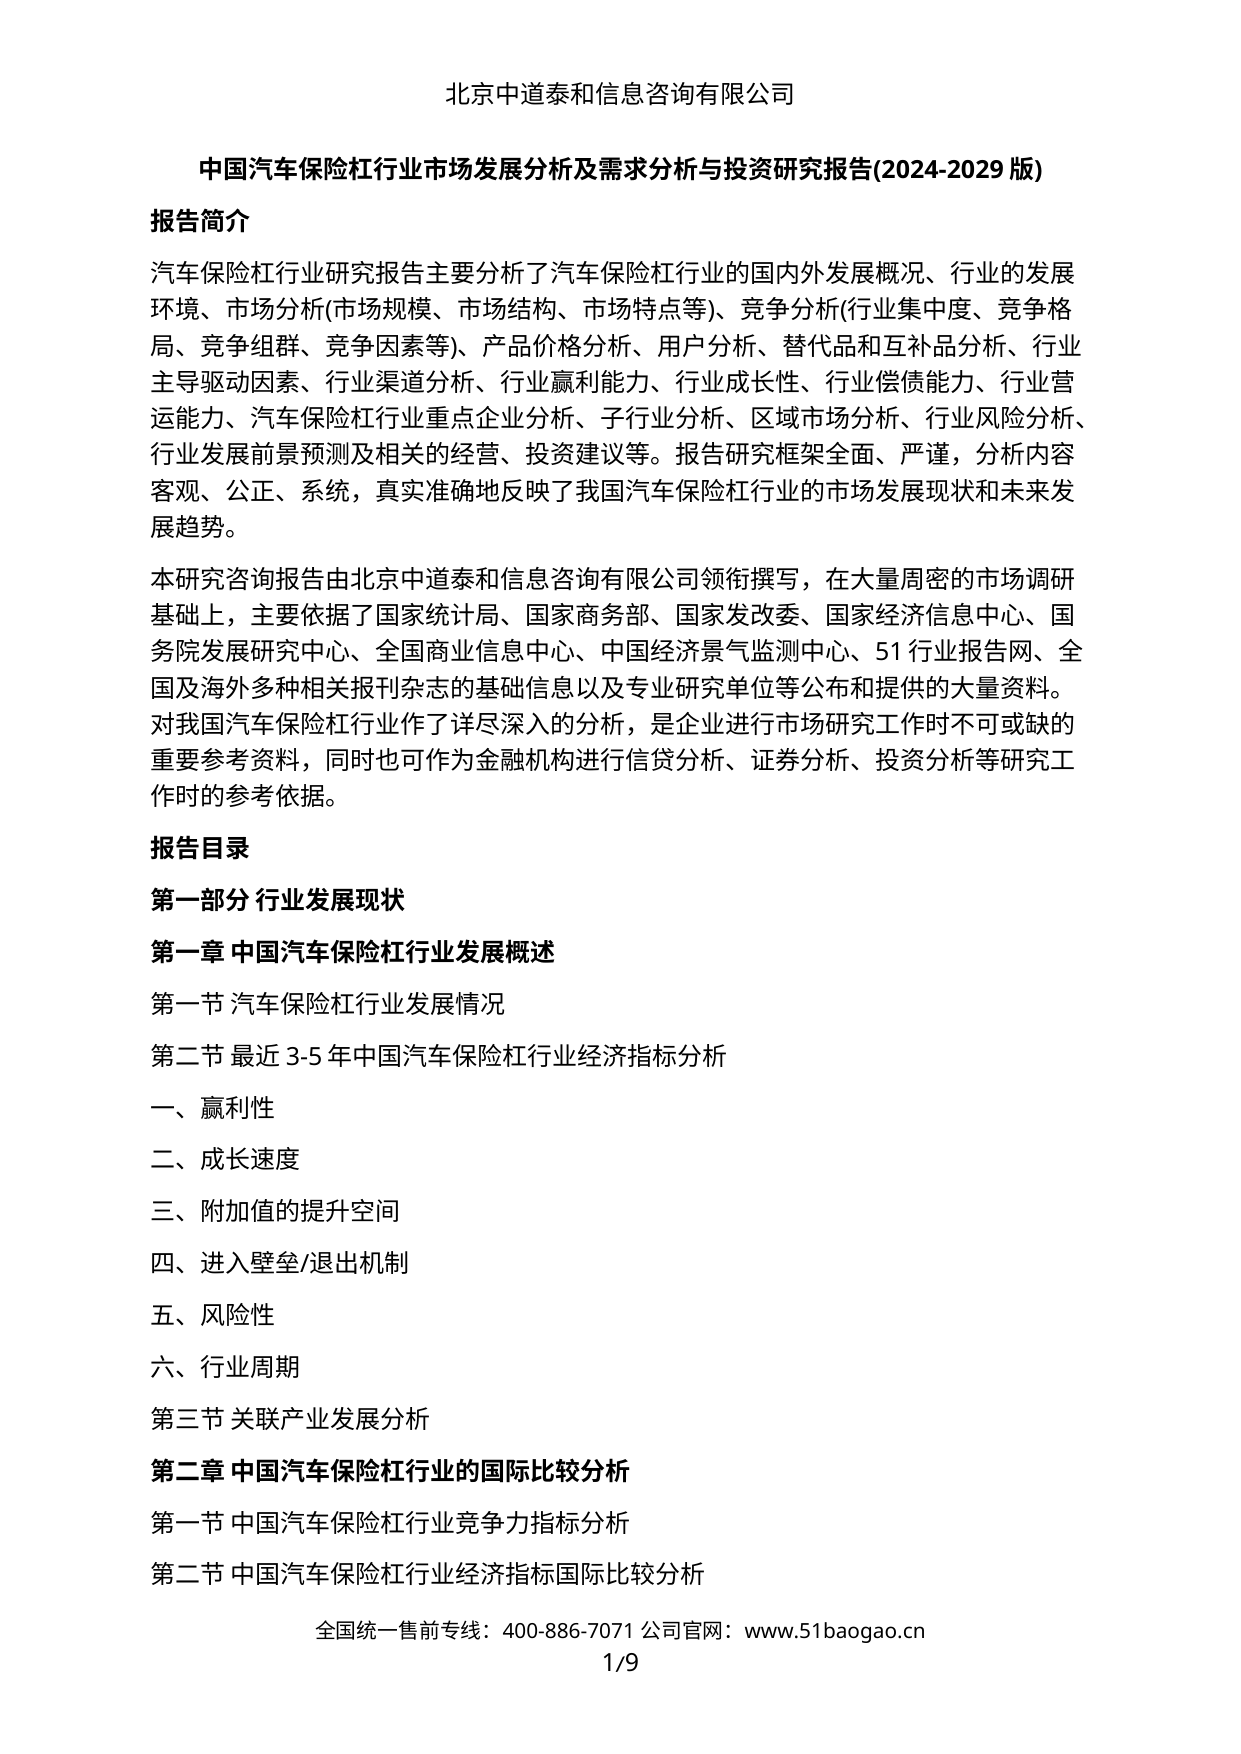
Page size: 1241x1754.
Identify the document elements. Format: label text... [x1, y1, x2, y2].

text 第二节 中国汽车保险杠行业经济指标国际比较分析 [150, 1555, 1090, 1591]
text 第二章 中国汽车保险杠行业的国际比较分析 [150, 1451, 1090, 1487]
text 五、风险性 [150, 1296, 1090, 1332]
text 四、进入壁垒/退出机制 [150, 1244, 1090, 1280]
text 报告目录 [150, 829, 1090, 865]
text 第三节 关联产业发展分析 [150, 1399, 1090, 1436]
text 本研究咨询报告由北京中道泰和信息咨询有限公司领衔撰写，在大量周密的市场调研基础上，主要依据了国家统计局、国家商务部、国家发改委、国家经济信息中心、国务院发展研究中心、全国商业信息中心、中国经济景气监测中心、51行业报告网、全国及海外多种相关报刊杂志的基础信息以及专业研究单位等公布和提供的大量资料。对我国汽车保险杠行业作了详尽深入的分析，是企业进行市场研究工作时不可或缺的重要参考资料，同时也可作为金融机构进行信贷分析、证券分析、投资分析等研究工作时的参考依据。 [150, 559, 1090, 813]
text 第一节 汽车保险杠行业发展情况 [150, 984, 1090, 1021]
text 第一部分 行业发展现状 [150, 881, 1090, 917]
text 第二节 最近3-5年中国汽车保险杠行业经济指标分析 [150, 1036, 1090, 1072]
text 中国汽车保险杠行业市场发展分析及需求分析与投资研究报告(2024-2029版) [150, 150, 1090, 186]
text 三、附加值的提升空间 [150, 1192, 1090, 1228]
text 第一章 中国汽车保险杠行业发展概述 [150, 932, 1090, 969]
text 汽车保险杠行业研究报告主要分析了汽车保险杠行业的国内外发展概况、行业的发展环境、市场分析(市场规模、市场结构、市场特点等)、竞争分析(行业集中度、竞争格局、竞争组群、竞争因素等)、产品价格分析、用户分析、替代品和互补品分析、行业主导驱动因素、行业渠道分析、行业赢利能力、行业成长性、行业偿债能力、行业营运能力、汽车保险杠行业重点企业分析、子行业分析、区域市场分析、行业风险分析、行业发展前景预测及相关的经营、投资建议等。报告研究框架全面、严谨，分析内容客观、公正、系统，真实准确地反映了我国汽车保险杠行业的市场发展现状和未来发展趋势。 [150, 254, 1090, 544]
text 二、成长速度 [150, 1140, 1090, 1176]
text 一、赢利性 [150, 1088, 1090, 1124]
text 报告简介 [150, 202, 1090, 238]
text 第一节 中国汽车保险杠行业竞争力指标分析 [150, 1503, 1090, 1539]
text 六、行业周期 [150, 1347, 1090, 1384]
